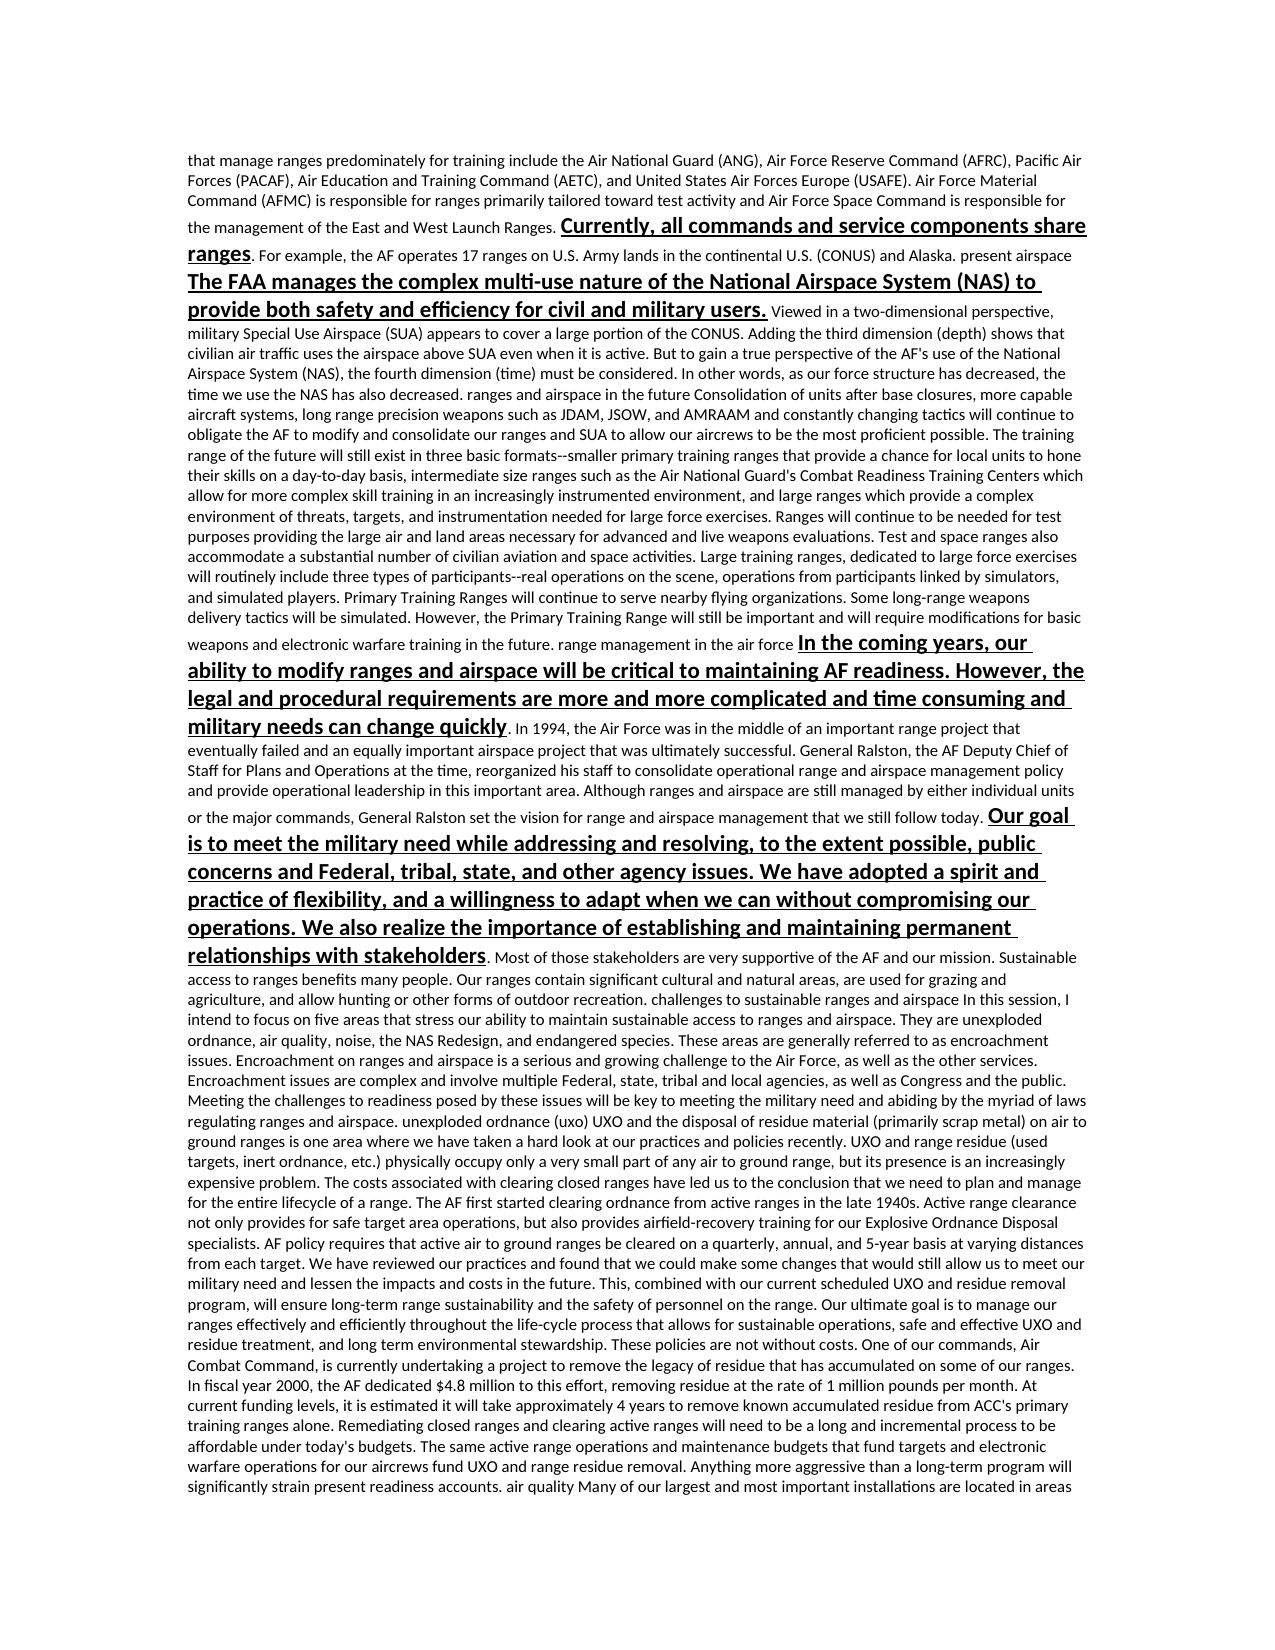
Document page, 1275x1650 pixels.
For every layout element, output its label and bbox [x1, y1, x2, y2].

text [187, 150, 1087, 1497]
